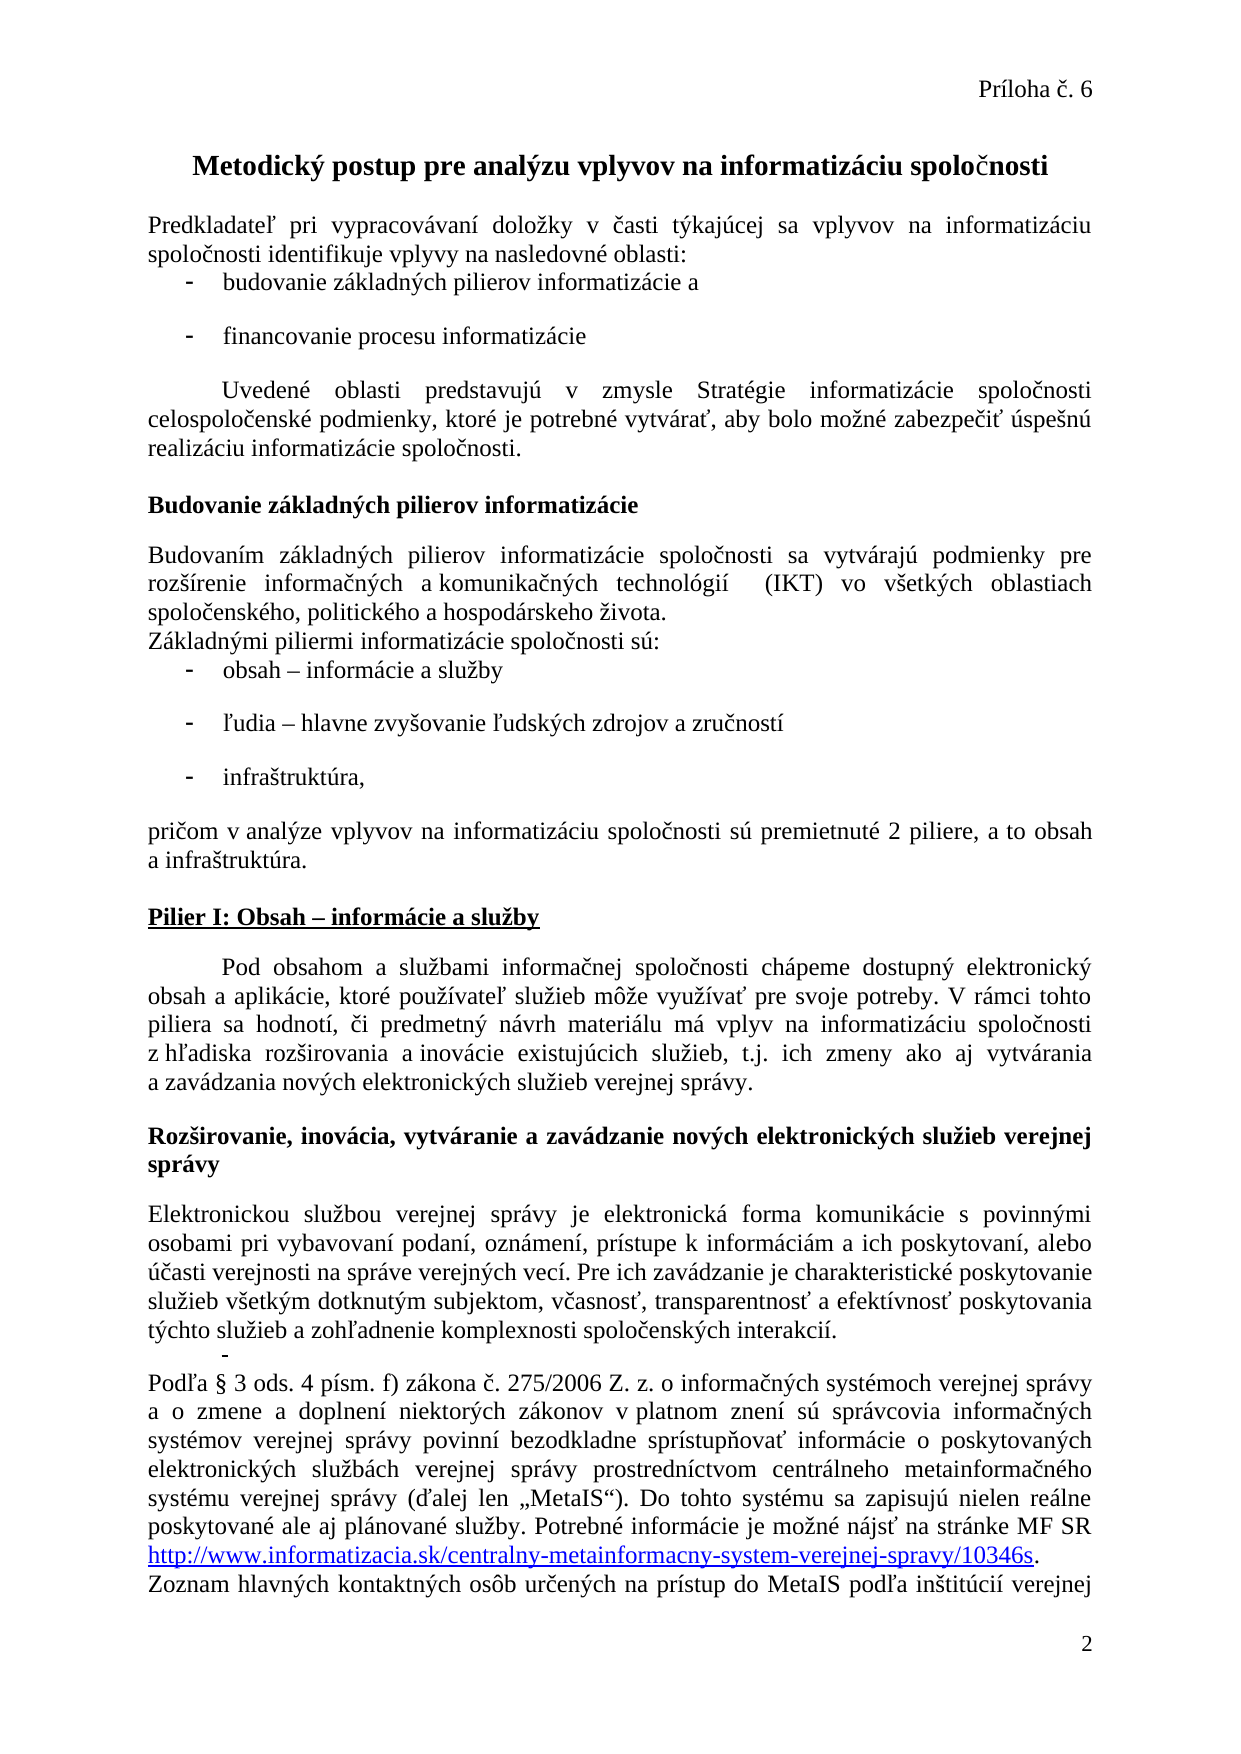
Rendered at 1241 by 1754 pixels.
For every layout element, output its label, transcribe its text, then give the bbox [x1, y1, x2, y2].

text Metodický postup pre analýzu vplyvov na informatizáciu spoločnosti [148, 148, 1093, 181]
list financovanie procesu informatizácie [185, 321, 1093, 350]
text Pilier I: Obsah – informácie a služby [148, 902, 1093, 931]
text Pod obsahom a službami informačnej spoločnosti chápeme dostupný elektronický obsah a aplikácie, ktoré používateľ služieb môže využívať pre svoje potreby. V rámci tohto piliera sa hodnotí, či predmetný návrh materiálu má vplyv na informatizáciu spoločnosti z hľadiska rozširovania a inovácie existujúcich služieb, t.j. ich zmeny ako aj vytvárania a zavádzania nových elektronických služieb verejnej správy. [148, 952, 1093, 1096]
text Budovaním základných pilierov informatizácie spoločnosti sa vytvárajú podmienky pre rozšírenie informačných a komunikačných technológií (IKT) vo všetkých oblastiach spoločenského, politického a hospodárskeho života. [148, 540, 1093, 626]
text Základnými piliermi informatizácie spoločnosti sú: [148, 626, 1093, 655]
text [148, 1368, 1093, 1598]
list obsah – informácie a služby [185, 655, 1093, 683]
list budovanie základných pilierov informatizácie a [185, 267, 1093, 296]
text Elektronickou službou verejnej správy je elektronická forma komunikácie s povinnými osobami pri vybavovaní podaní, oznámení, prístupe k informáciám a ich poskytovaní, alebo účasti verejnosti na správe verejných vecí. Pre ich zavádzanie je charakteristické poskytovanie služieb všetkým dotknutým subjektom, včasnosť, transparentnosť a efektívnosť poskytovania týchto služieb a zohľadnenie komplexnosti spoločenských interakcií. [148, 1199, 1093, 1344]
text Predkladateľ pri vypracovávaní doložky v časti týkajúcej sa vplyvov na informatizáciu spoločnosti identifikuje vplyvy na nasledovné oblasti: [148, 210, 1093, 267]
text Rozširovanie, inovácia, vytváranie a zavádzanie nových elektronických služieb verejnej správy [148, 1121, 1093, 1178]
text Uvedené oblasti predstavujú v zmysle Stratégie informatizácie spoločnosti celospoločenské podmienky, ktoré je potrebné vytvárať, aby bolo možné zabezpečiť úspešnú realizáciu informatizácie spoločnosti. [148, 375, 1093, 461]
list ľudia – hlavne zvyšovanie ľudských zdrojov a zručností [185, 708, 1093, 737]
text Budovanie základných pilierov informatizácie [148, 490, 1093, 519]
list infraštruktúra, [185, 762, 1093, 791]
text pričom v analýze vplyvov na informatizáciu spoločnosti sú premietnuté 2 piliere, a to obsah a infraštruktúra. [148, 816, 1093, 874]
